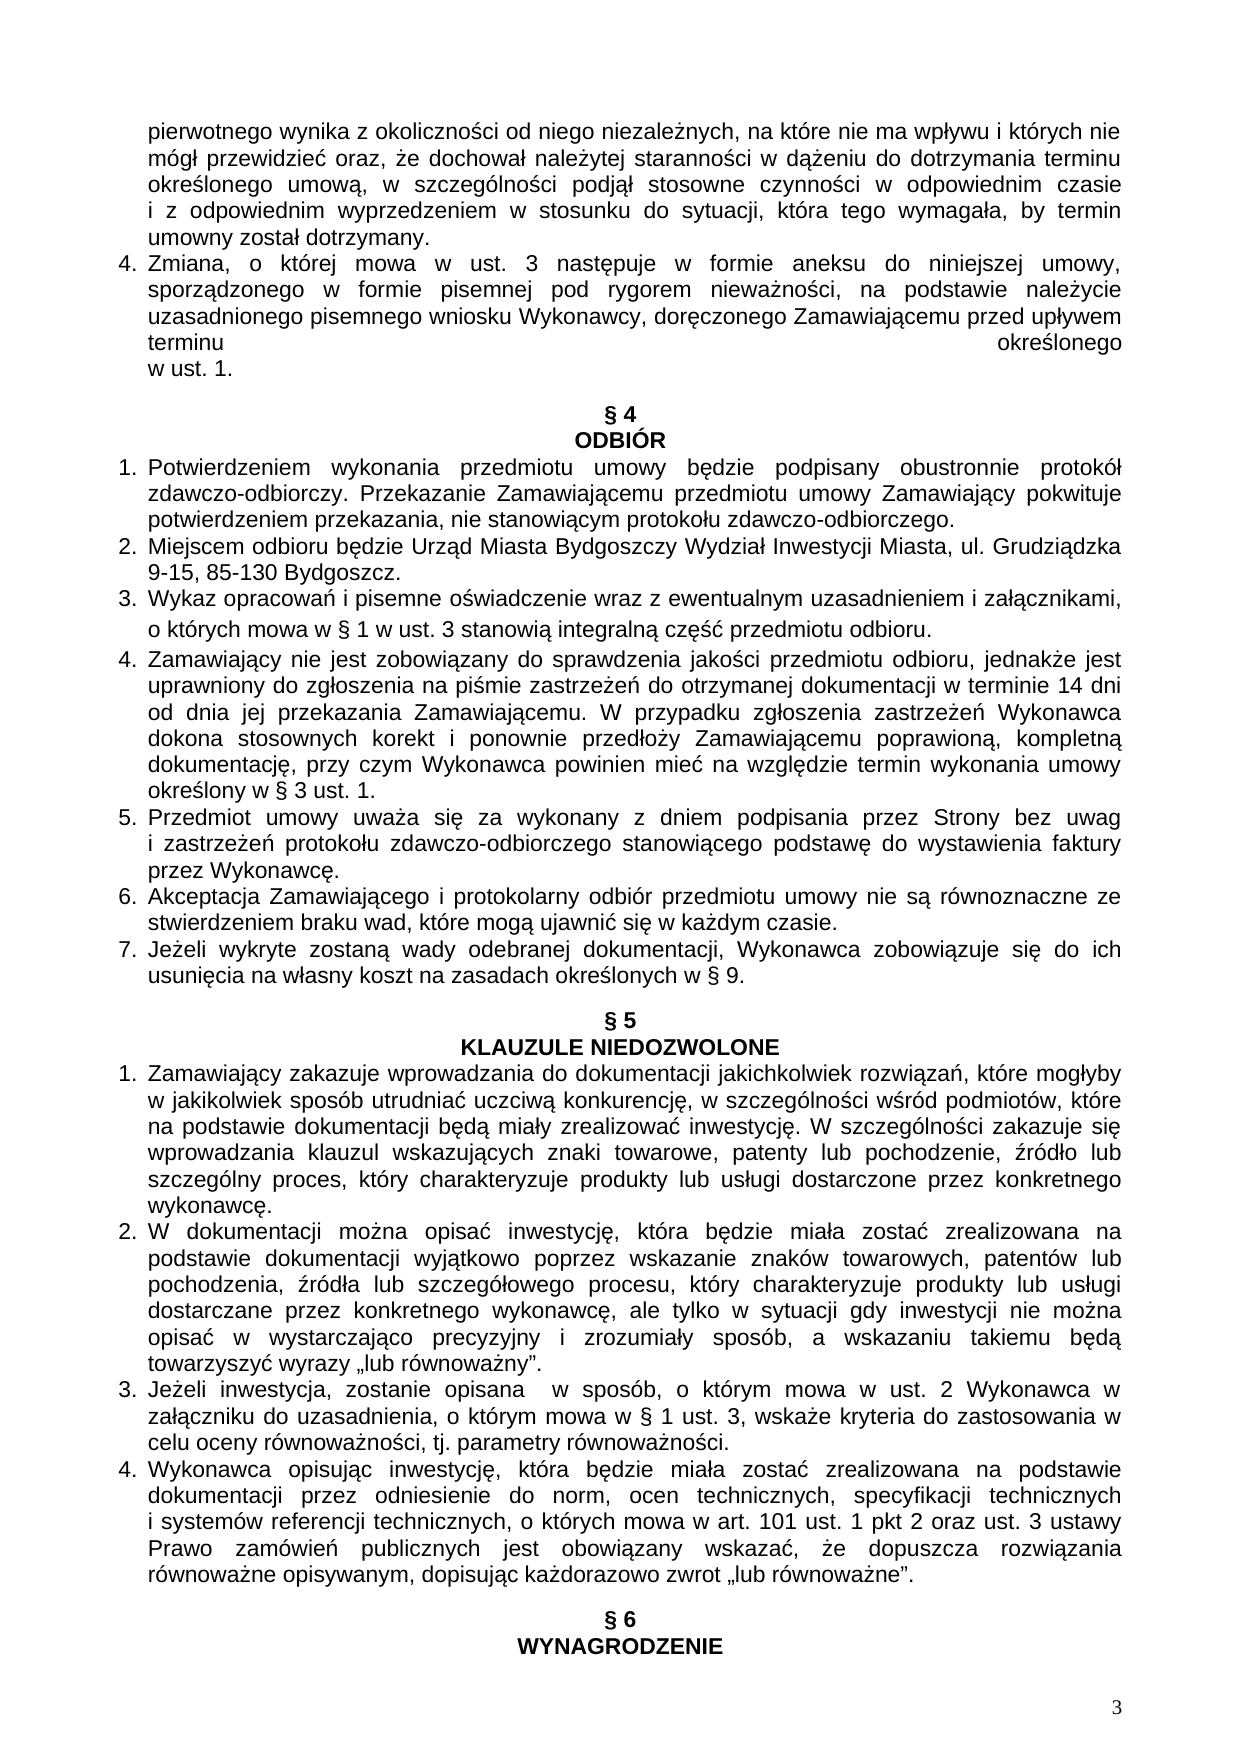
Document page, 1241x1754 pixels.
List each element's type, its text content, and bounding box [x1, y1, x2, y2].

text § 4 [118, 401, 1122, 427]
list Zamawiający zakazuje wprowadzania do dokumentacji jakichkolwiek rozwiązań, które mogłyby w jakikolwiek sposób utrudniać uczciwą konkurencję, w szczególności wśród podmiotów, które na podstawie dokumentacji będą miały zrealizować inwestycję. W szczególności zakazuje się wprowadzania klauzul wskazujących znaki towarowe, patenty lub pochodzenie, źródło lub szczególny proces, który charakteryzuje produkty lub usługi dostarczone przez konkretnego wykonawcę. [118, 1060, 1122, 1218]
list Przedmiot umowy uważa się za wykonany z dniem podpisania przez Strony bez uwag i zastrzeżeń protokołu zdawczo-odbiorczego stanowiącego podstawę do wystawienia faktury przez Wykonawcę. [118, 804, 1122, 883]
list Miejscem odbioru będzie Urząd Miasta Bydgoszczy Wydział Inwestycji Miasta, ul. Grudziądzka 9-15, 85-130 Bydgoszcz. [118, 533, 1122, 585]
list Jeżeli inwestycja, zostanie opisana w sposób, o którym mowa w ust. 2 Wykonawca w załączniku do uzasadnienia, o którym mowa w § 1 ust. 3, wskaże kryteria do zastosowania w celu oceny równoważności, tj. parametry równoważności. [118, 1376, 1122, 1456]
text ODBIÓR [118, 427, 1122, 453]
list Zamawiający nie jest zobowiązany do sprawdzenia jakości przedmiotu odbioru, jednakże jest uprawniony do zgłoszenia na piśmie zastrzeżeń do otrzymanej dokumentacji w terminie 14 dni od dnia jej przekazania Zamawiającemu. W przypadku zgłoszenia zastrzeżeń Wykonawca dokona stosownych korekt i ponownie przedłoży Zamawiającemu poprawioną, kompletną dokumentację, przy czym Wykonawca powinien mieć na względzie termin wykonania umowy określony w § 3 ust. 1. [118, 646, 1122, 804]
text § 6 [118, 1606, 1122, 1633]
list Wykonawca opisując inwestycję, która będzie miała zostać zrealizowana na podstawie dokumentacji przez odniesienie do norm, ocen technicznych, specyfikacji technicznych i systemów referencji technicznych, o których mowa w art. 101 ust. 1 pkt 2 oraz ust. 3 ustawy Prawo zamówień publicznych jest obowiązany wskazać, że dopuszcza rozwiązania równoważne opisywanym, dopisując każdorazowo zwrot „lub równoważne”. [118, 1456, 1122, 1587]
list Zmiana, o której mowa w ust. 3 następuje w formie aneksu do niniejszej umowy, sporządzonego w formie pisemnej pod rygorem nieważności, na podstawie należycie uzasadnionego pisemnego wniosku Wykonawcy, doręczonego Zamawiającemu przed upływem terminu określonego w ust. 1. [118, 250, 1122, 382]
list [118, 118, 1122, 250]
list Jeżeli wykryte zostaną wady odebranej dokumentacji, Wykonawca zobowiązuje się do ich usunięcia na własny koszt na zasadach określonych w § 9. [118, 936, 1122, 988]
list Potwierdzeniem wykonania przedmiotu umowy będzie podpisany obustronnie protokół zdawczo-odbiorczy. Przekazanie Zamawiającemu przedmiotu umowy Zamawiający pokwituje potwierdzeniem przekazania, nie stanowiącym protokołu zdawczo-odbiorczego. [118, 453, 1122, 533]
list Akceptacja Zamawiającego i protokolarny odbiór przedmiotu umowy nie są równoznaczne ze stwierdzeniem braku wad, które mogą ujawnić się w każdym czasie. [118, 883, 1122, 936]
text KLAUZULE NIEDOZWOLONE [118, 1034, 1122, 1060]
list Wykaz opracowań i pisemne oświadczenie wraz z ewentualnym uzasadnieniem i załącznikami, o których mowa w § 1 w ust. 3 stanowią integralną część przedmiotu odbioru. [118, 585, 1122, 642]
text § 5 [118, 1007, 1122, 1034]
text WYNAGRODZENIE [118, 1633, 1122, 1659]
list W dokumentacji można opisać inwestycję, która będzie miała zostać zrealizowana na podstawie dokumentacji wyjątkowo poprzez wskazanie znaków towarowych, patentów lub pochodzenia, źródła lub szczegółowego procesu, który charakteryzuje produkty lub usługi dostarczane przez konkretnego wykonawcę, ale tylko w sytuacji gdy inwestycji nie można opisać w wystarczająco precyzyjny i zrozumiały sposób, a wskazaniu takiemu będą towarzyszyć wyrazy „lub równoważny”. [118, 1218, 1122, 1376]
